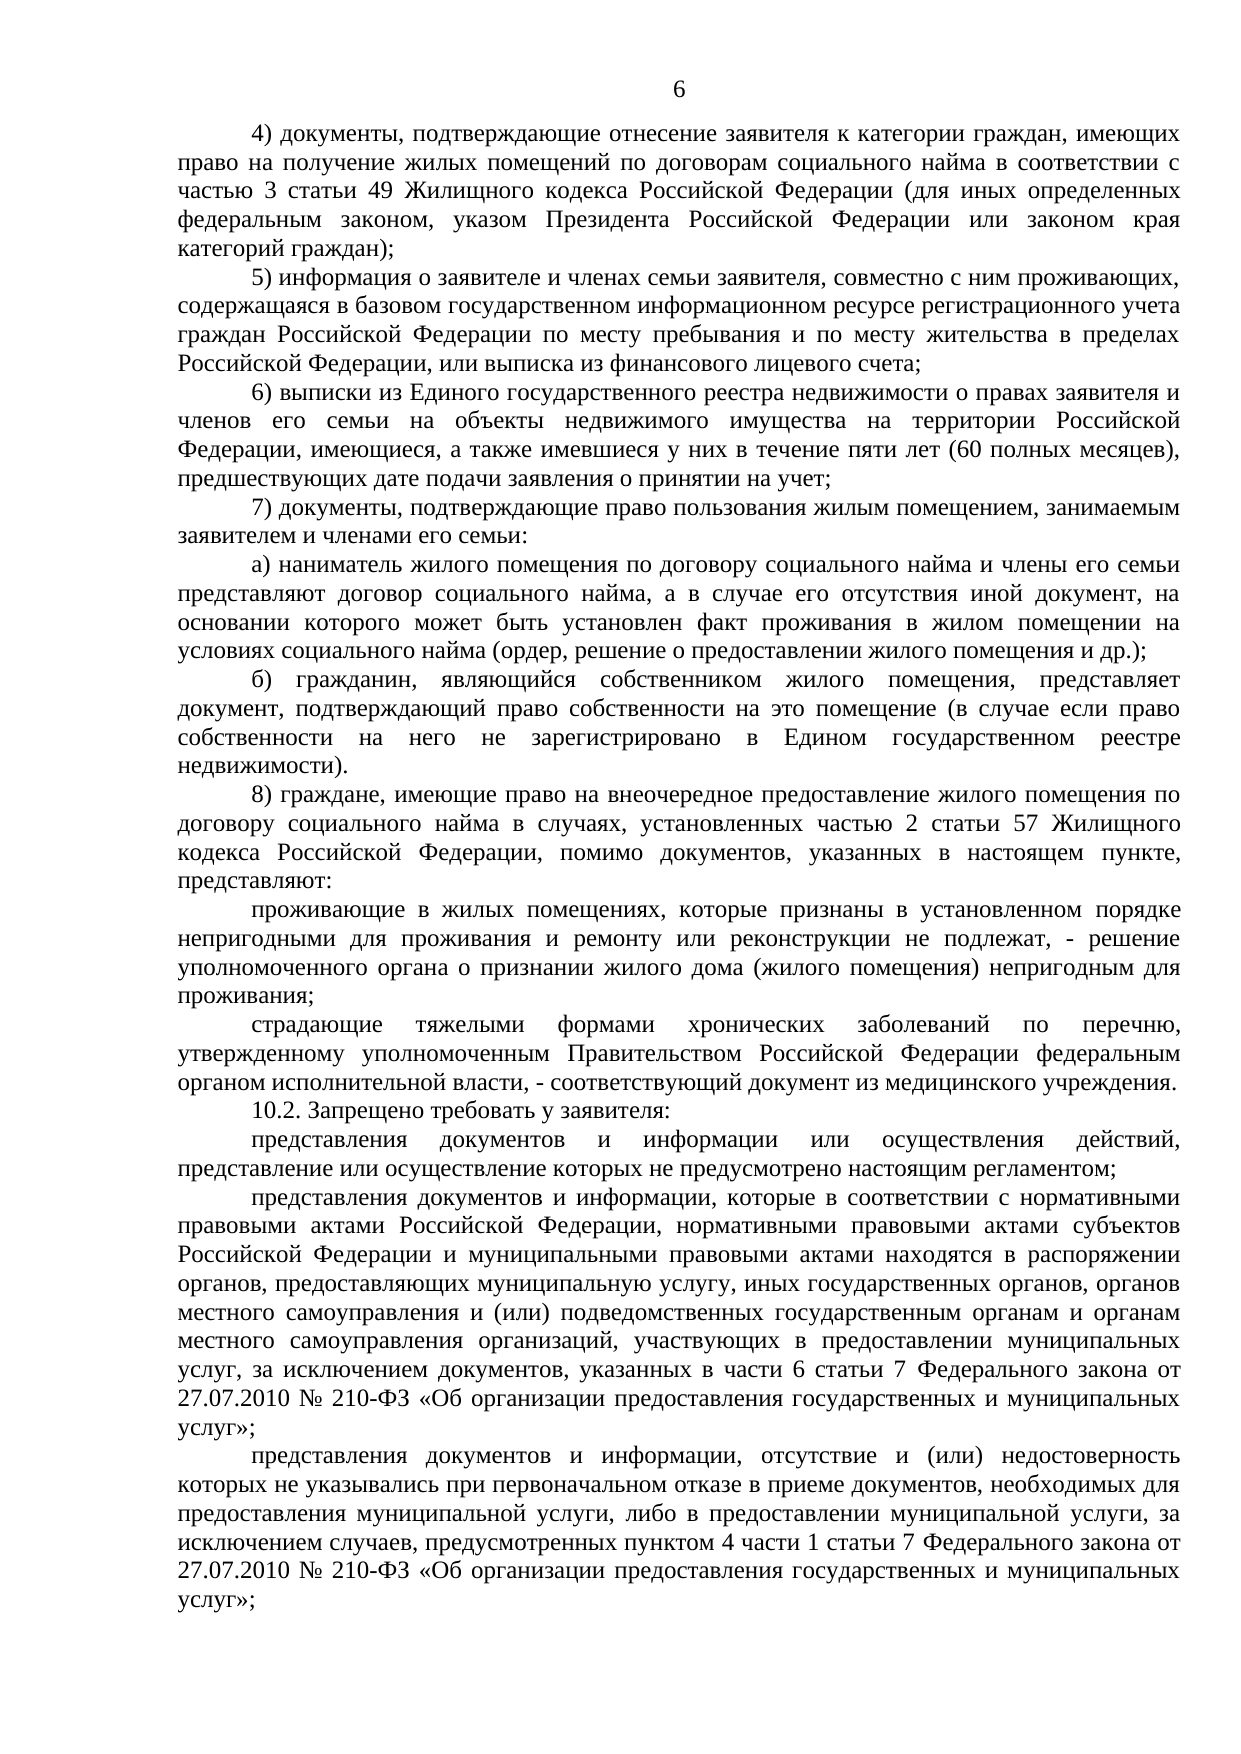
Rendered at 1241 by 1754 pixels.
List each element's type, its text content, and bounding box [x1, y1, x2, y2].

text 4) документы, подтверждающие отнесение заявителя к категории граждан, имеющих право на получение жилых помещений по договорам социального найма в соответствии с частью 3 статьи 49 Жилищного кодекса Российской Федерации (для иных определенных федеральным законом, указом Президента Российской Федерации или законом края категорий граждан); [177, 118, 1181, 262]
text 7) документы, подтверждающие право пользования жилым помещением, занимаемым заявителем и членами его семьи: [177, 492, 1181, 549]
text представления документов и информации, которые в соответствии с нормативными правовыми актами Российской Федерации, нормативными правовыми актами субъектов Российской Федерации и муниципальными правовыми актами находятся в распоряжении органов, предоставляющих муниципальную услугу, иных государственных органов, органов местного самоуправления и (или) подведомственных государственным органам и органам местного самоуправления организаций, участвующих в предоставлении муниципальных услуг, за исключением документов, указанных в части 6 статьи 7 Федерального закона от 27.07.2010 № 210-ФЗ «Об организации предоставления государственных и муниципальных услуг»; [177, 1182, 1181, 1441]
text 8) граждане, имеющие право на внеочередное предоставление жилого помещения по договору социального найма в случаях, установленных частью 2 статьи 57 Жилищного кодекса Российской Федерации, помимо документов, указанных в настоящем пункте, представляют: [177, 779, 1181, 894]
text 5) информация о заявителе и членах семьи заявителя, совместно с ним проживающих, содержащаяся в базовом государственном информационном ресурсе регистрационного учета граждан Российской Федерации по месту пребывания и по месту жительства в пределах Российской Федерации, или выписка из финансового лицевого счета; [177, 262, 1181, 377]
text проживающие в жилых помещениях, которые признаны в установленном порядке непригодными для проживания и ремонту или реконструкции не подлежат, - решение уполномоченного органа о признании жилого дома (жилого помещения) непригодным для проживания; [177, 894, 1181, 1009]
text страдающие тяжелыми формами хронических заболеваний по перечню, утвержденному уполномоченным Правительством Российской Федерации федеральным органом исполнительной власти, - соответствующий документ из медицинского учреждения. [177, 1009, 1181, 1096]
text а) наниматель жилого помещения по договору социального найма и члены его семьи представляют договор социального найма, а в случае его отсутствия иной документ, на основании которого может быть установлен факт проживания в жилом помещении на условиях социального найма (ордер, решение о предоставлении жилого помещения и др.); [177, 549, 1181, 664]
text представления документов и информации или осуществления действий, представление или осуществление которых не предусмотрено настоящим регламентом; [177, 1124, 1181, 1182]
text 10.2. Запрещено требовать у заявителя: [177, 1096, 1181, 1124]
text б) гражданин, являющийся собственником жилого помещения, представляет документ, подтверждающий право собственности на это помещение (в случае если право собственности на него не зарегистрировано в Едином государственном реестре недвижимости). [177, 664, 1181, 779]
text представления документов и информации, отсутствие и (или) недостоверность которых не указывались при первоначальном отказе в приеме документов, необходимых для предоставления муниципальной услуги, либо в предоставлении муниципальной услуги, за исключением случаев, предусмотренных пунктом 4 части 1 статьи 7 Федерального закона от 27.07.2010 № 210-ФЗ «Об организации предоставления государственных и муниципальных услуг»; [177, 1441, 1181, 1613]
text 6) выписки из Единого государственного реестра недвижимости о правах заявителя и членов его семьи на объекты недвижимого имущества на территории Российской Федерации, имеющиеся, а также имевшиеся у них в течение пяти лет (60 полных месяцев), предшествующих дате подачи заявления о принятии на учет; [177, 377, 1181, 492]
